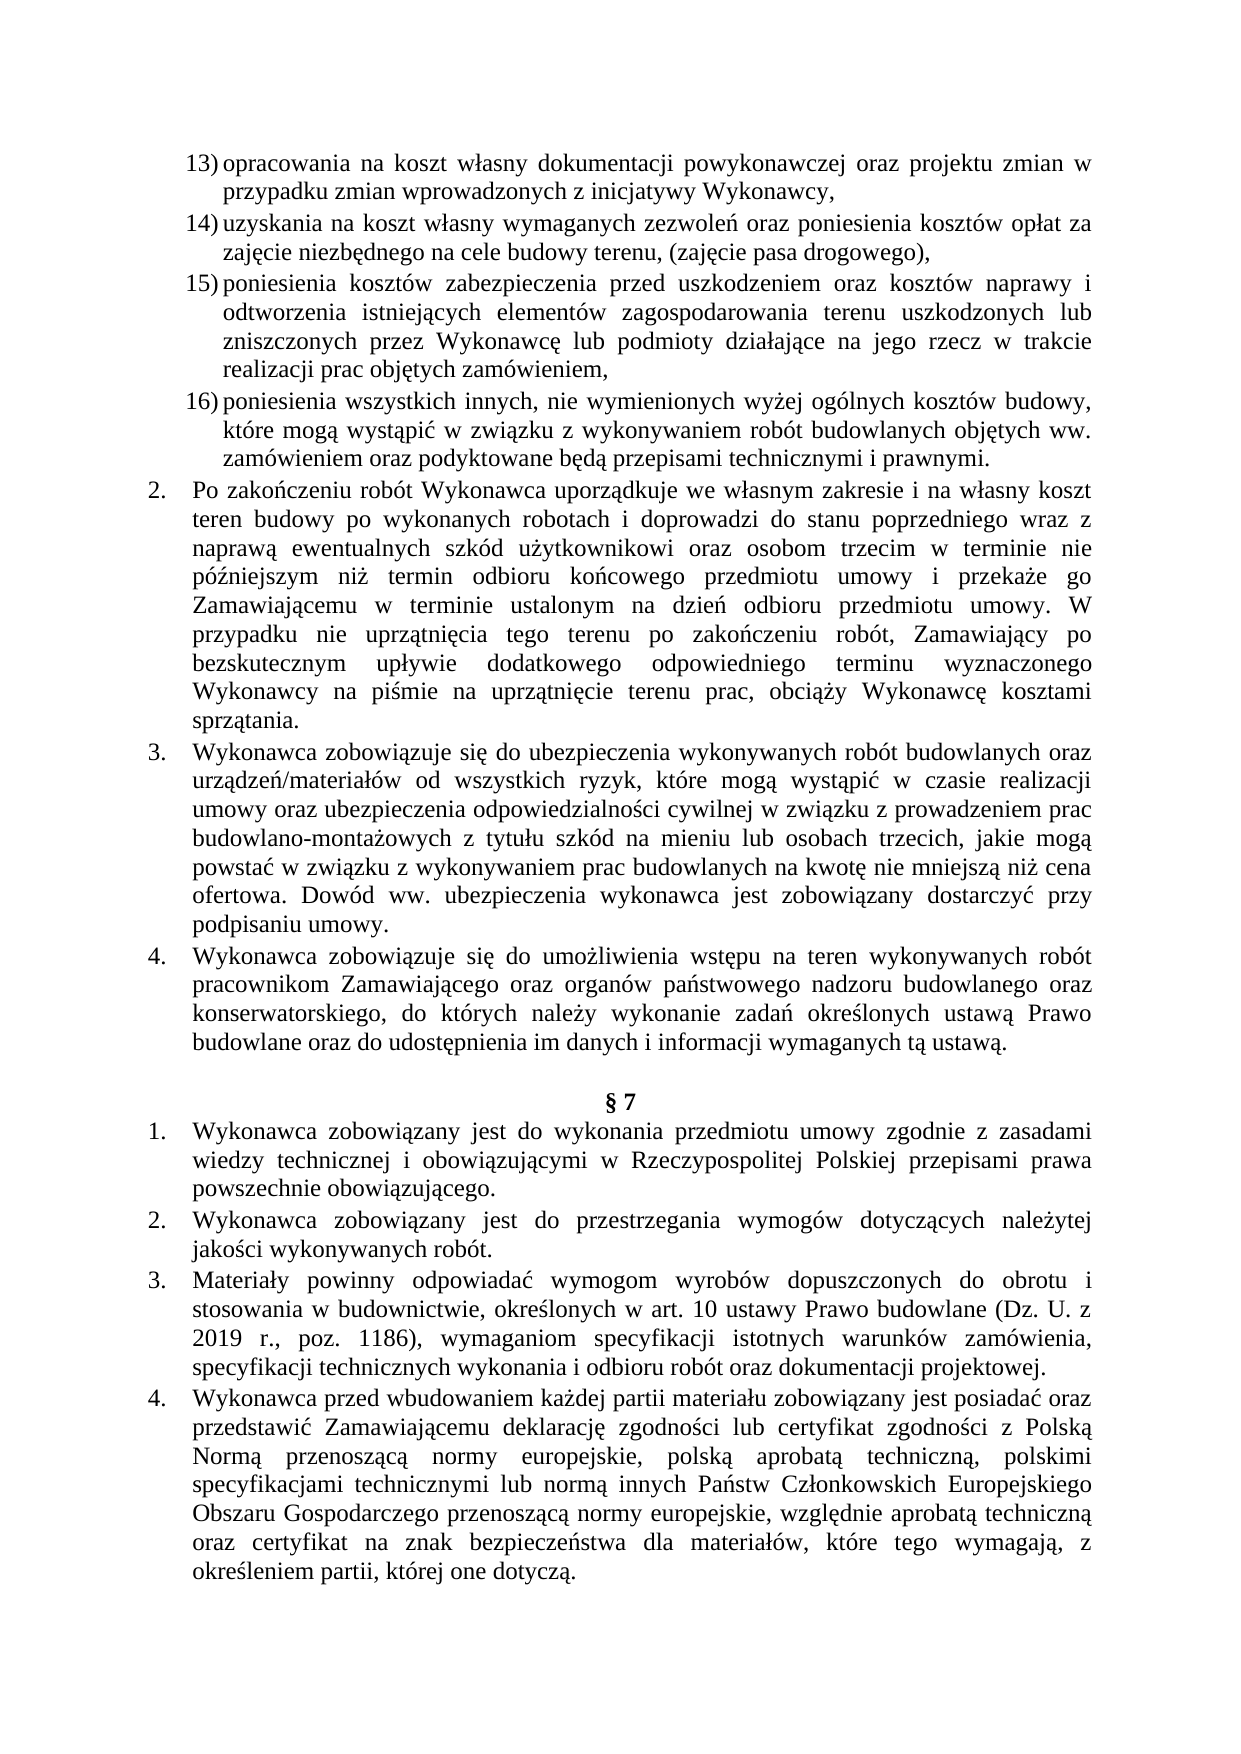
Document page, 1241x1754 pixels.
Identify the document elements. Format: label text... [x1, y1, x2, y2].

list opracowania na koszt własny dokumentacji powykonawczej oraz projektu zmian w przypadku zmian wprowadzonych z inicjatywy Wykonawcy, [185, 148, 1093, 205]
list poniesienia kosztów zabezpieczenia przed uszkodzeniem oraz kosztów naprawy i odtworzenia istniejących elementów zagospodarowania terenu uszkodzonych lub zniszczonych przez Wykonawcę lub podmioty działające na jego rzecz w trakcie realizacji prac objętych zamówieniem, [185, 268, 1093, 383]
list Wykonawca przed wbudowaniem każdej partii materiału zobowiązany jest posiadać oraz przedstawić Zamawiającemu deklarację zgodności lub certyfikat zgodności z Polską Normą przenoszącą normy europejskie, polską aprobatą techniczną, polskimi specyfikacjami technicznymi lub normą innych Państw Członkowskich Europejskiego Obszaru Gospodarczego przenoszącą normy europejskie, względnie aprobatą techniczną oraz certyfikat na znak bezpieczeństwa dla materiałów, które tego wymagają, z określeniem partii, której one dotyczą. [148, 1383, 1093, 1584]
list poniesienia wszystkich innych, nie wymienionych wyżej ogólnych kosztów budowy, które mogą wystąpić w związku z wykonywaniem robót budowlanych objętych ww. zamówieniem oraz podyktowane będą przepisami technicznymi i prawnymi. [185, 386, 1093, 472]
list Po zakończeniu robót Wykonawca uporządkuje we własnym zakresie i na własny koszt teren budowy po wykonanych robotach i doprowadzi do stanu poprzedniego wraz z naprawą ewentualnych szkód użytkownikowi oraz osobom trzecim w terminie nie późniejszym niż termin odbioru końcowego przedmiotu umowy i przekaże go Zamawiającemu w terminie ustalonym na dzień odbioru przedmiotu umowy. W przypadku nie uprzątnięcia tego terenu po zakończeniu robót, Zamawiający po bezskutecznym upływie dodatkowego odpowiedniego terminu wyznaczonego Wykonawcy na piśmie na uprzątnięcie terenu prac, obciąży Wykonawcę kosztami sprzątania. [148, 475, 1093, 734]
text § 7 [148, 1087, 1093, 1116]
list Wykonawca zobowiązany jest do przestrzegania wymogów dotyczących należytej jakości wykonywanych robót. [148, 1205, 1093, 1263]
list Wykonawca zobowiązuje się do ubezpieczenia wykonywanych robót budowlanych oraz urządzeń/materiałów od wszystkich ryzyk, które mogą wystąpić w czasie realizacji umowy oraz ubezpieczenia odpowiedzialności cywilnej w związku z prowadzeniem prac budowlano-montażowych z tytułu szkód na mieniu lub osobach trzecich, jakie mogą powstać w związku z wykonywaniem prac budowlanych na kwotę nie mniejszą niż cena ofertowa. Dowód ww. ubezpieczenia wykonawca jest zobowiązany dostarczyć przy podpisaniu umowy. [148, 737, 1093, 938]
list Wykonawca zobowiązany jest do wykonania przedmiotu umowy zgodnie z zasadami wiedzy technicznej i obowiązującymi w Rzeczypospolitej Polskiej przepisami prawa powszechnie obowiązującego. [148, 1116, 1093, 1202]
list Wykonawca zobowiązuje się do umożliwienia wstępu na teren wykonywanych robót pracownikom Zamawiającego oraz organów państwowego nadzoru budowlanego oraz konserwatorskiego, do których należy wykonanie zadań określonych ustawą Prawo budowlane oraz do udostępnienia im danych i informacji wymaganych tą ustawą. [148, 941, 1093, 1056]
list uzyskania na koszt własny wymaganych zezwoleń oraz poniesienia kosztów opłat za zajęcie niezbędnego na cele budowy terenu, (zajęcie pasa drogowego), [185, 208, 1093, 265]
list Materiały powinny odpowiadać wymogom wyrobów dopuszczonych do obrotu i stosowania w budownictwie, określonych w art. 10 ustawy Prawo budowlane (Dz. U. z 2019 r., poz. 1186), wymaganiom specyfikacji istotnych warunków zamówienia, specyfikacji technicznych wykonania i odbioru robót oraz dokumentacji projektowej. [148, 1265, 1093, 1380]
